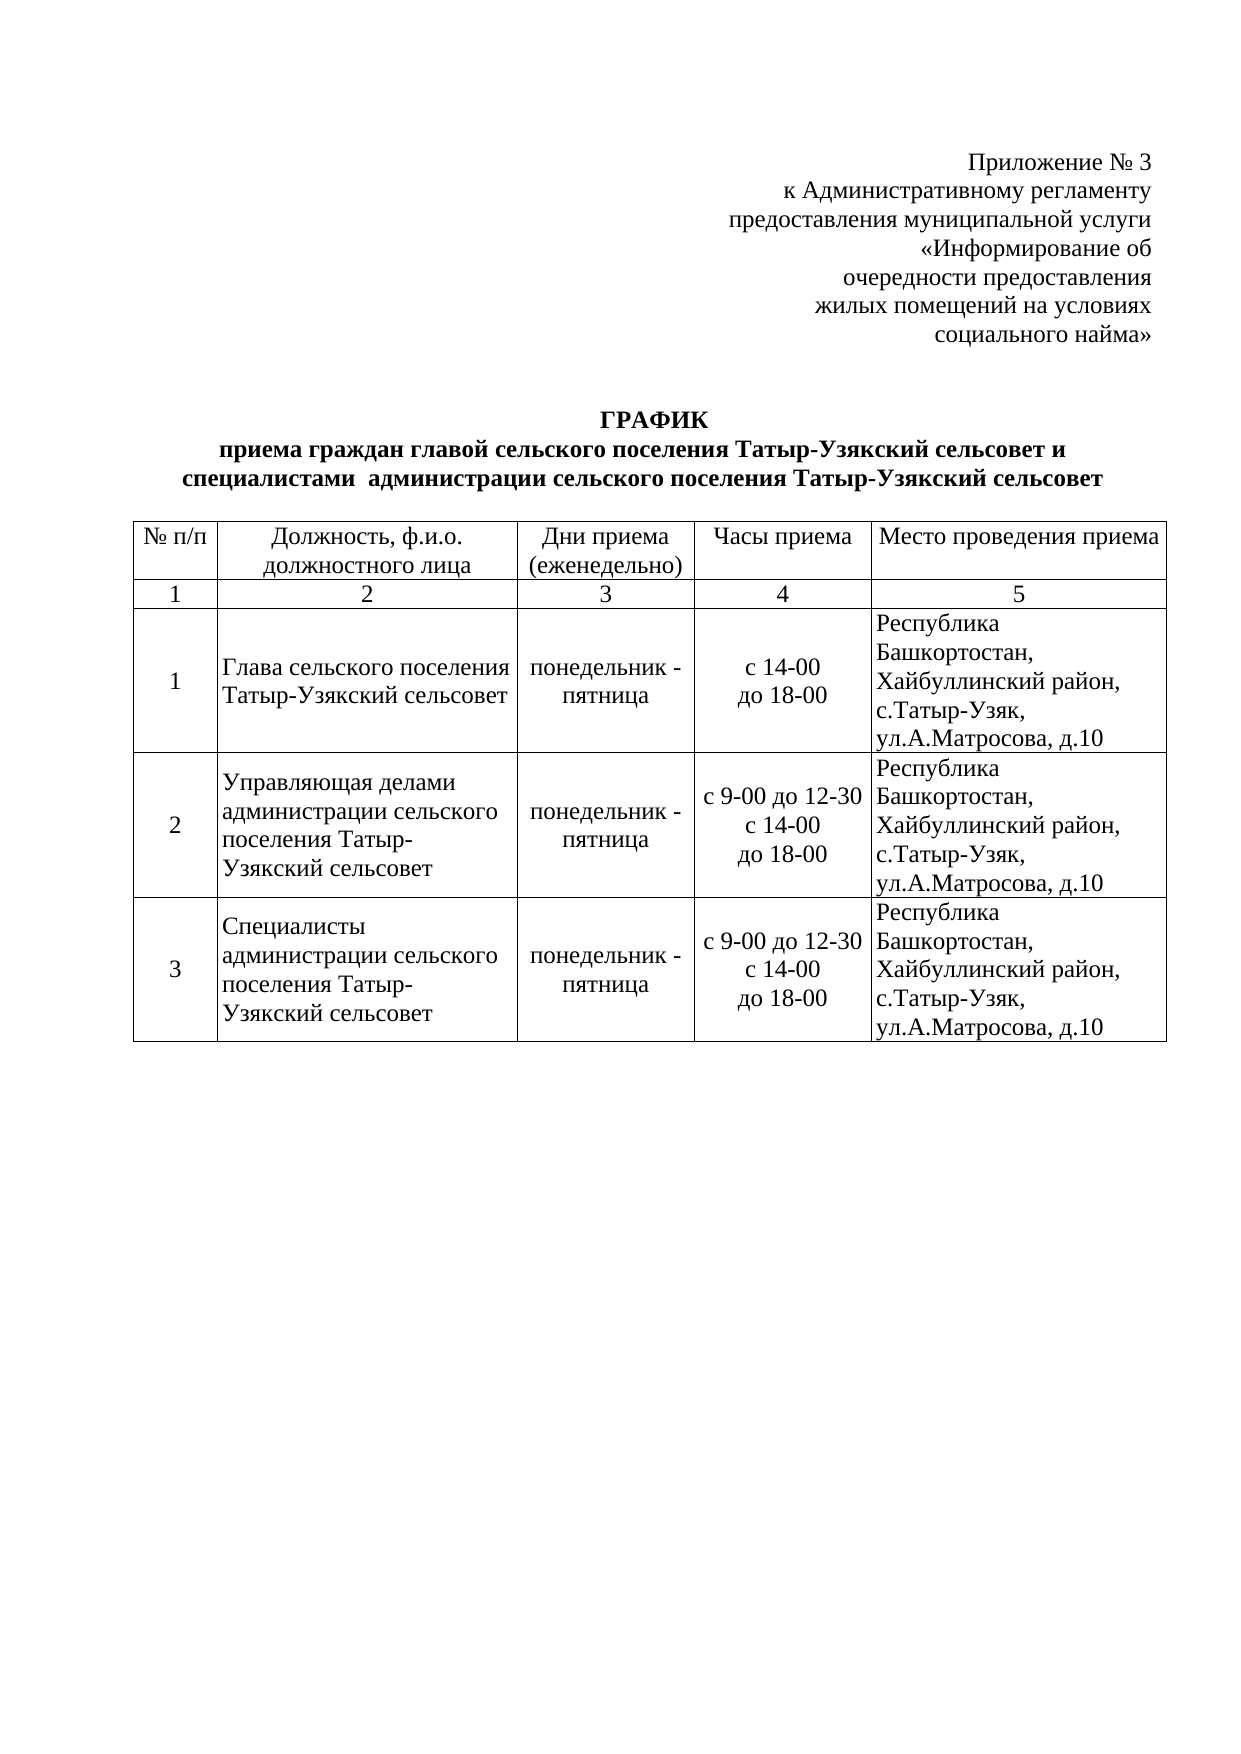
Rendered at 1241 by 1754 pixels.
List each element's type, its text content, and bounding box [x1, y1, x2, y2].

text приема граждан главой сельского поселения Татыр-Узякский сельсовет и специалистами администрации сельского поселения Татыр-Узякский сельсовет [133, 434, 1152, 492]
text ГРАФИК [133, 406, 1152, 434]
table_cell Управляющая делами администрации сельского поселения Татыр-Узякский сельсовет [218, 753, 517, 896]
table_cell Глава сельского поселения Татыр-Узякский сельсовет [218, 609, 517, 752]
table_cell 3 [518, 580, 694, 608]
table_cell 1 [134, 609, 217, 752]
table_cell 2 [134, 753, 217, 896]
table_cell с 14-00 до 18-00 [695, 609, 871, 752]
table_cell с 9-00 до 12-30 с 14-00 до 18-00 [695, 753, 871, 896]
table_cell 3 [134, 898, 217, 1041]
table_header Должность, ф.и.о. должностного лица [218, 522, 517, 579]
table_cell 1 [134, 580, 217, 608]
table_cell Республика Башкортостан, Хайбуллинский район, с.Татыр-Узяк, ул.А.Матросова, д.10 [872, 898, 1166, 1041]
table_cell понедельник - пятница [518, 898, 694, 1041]
text Приложение № 3 [133, 147, 1152, 176]
text предоставления муниципальной услуги [133, 204, 1152, 233]
table_cell с 9-00 до 12-30 с 14-00 до 18-00 [695, 898, 871, 1041]
table_cell 2 [218, 580, 517, 608]
table_cell понедельник - пятница [518, 609, 694, 752]
table_cell 5 [872, 580, 1166, 608]
table_header Часы приема [695, 522, 871, 579]
text «Информирование об очередности предоставления жилых помещений на условиях социального найма» [783, 233, 1152, 348]
table_cell Специалисты администрации сельского поселения Татыр-Узякский сельсовет [218, 898, 517, 1041]
table_cell Республика Башкортостан, Хайбуллинский район, с.Татыр-Узяк, ул.А.Матросова, д.10 [872, 609, 1166, 752]
table_cell понедельник - пятница [518, 753, 694, 896]
table_header #G0№ п/п [134, 522, 217, 579]
table_header Дни приема (еженедельно) [518, 522, 694, 579]
text к Административному регламенту [133, 176, 1152, 204]
table_cell Республика Башкортостан, Хайбуллинский район, с.Татыр-Узяк, ул.А.Матросова, д.10 [872, 753, 1166, 896]
table_cell 4 [695, 580, 871, 608]
table_header Место проведения приема [872, 522, 1166, 579]
